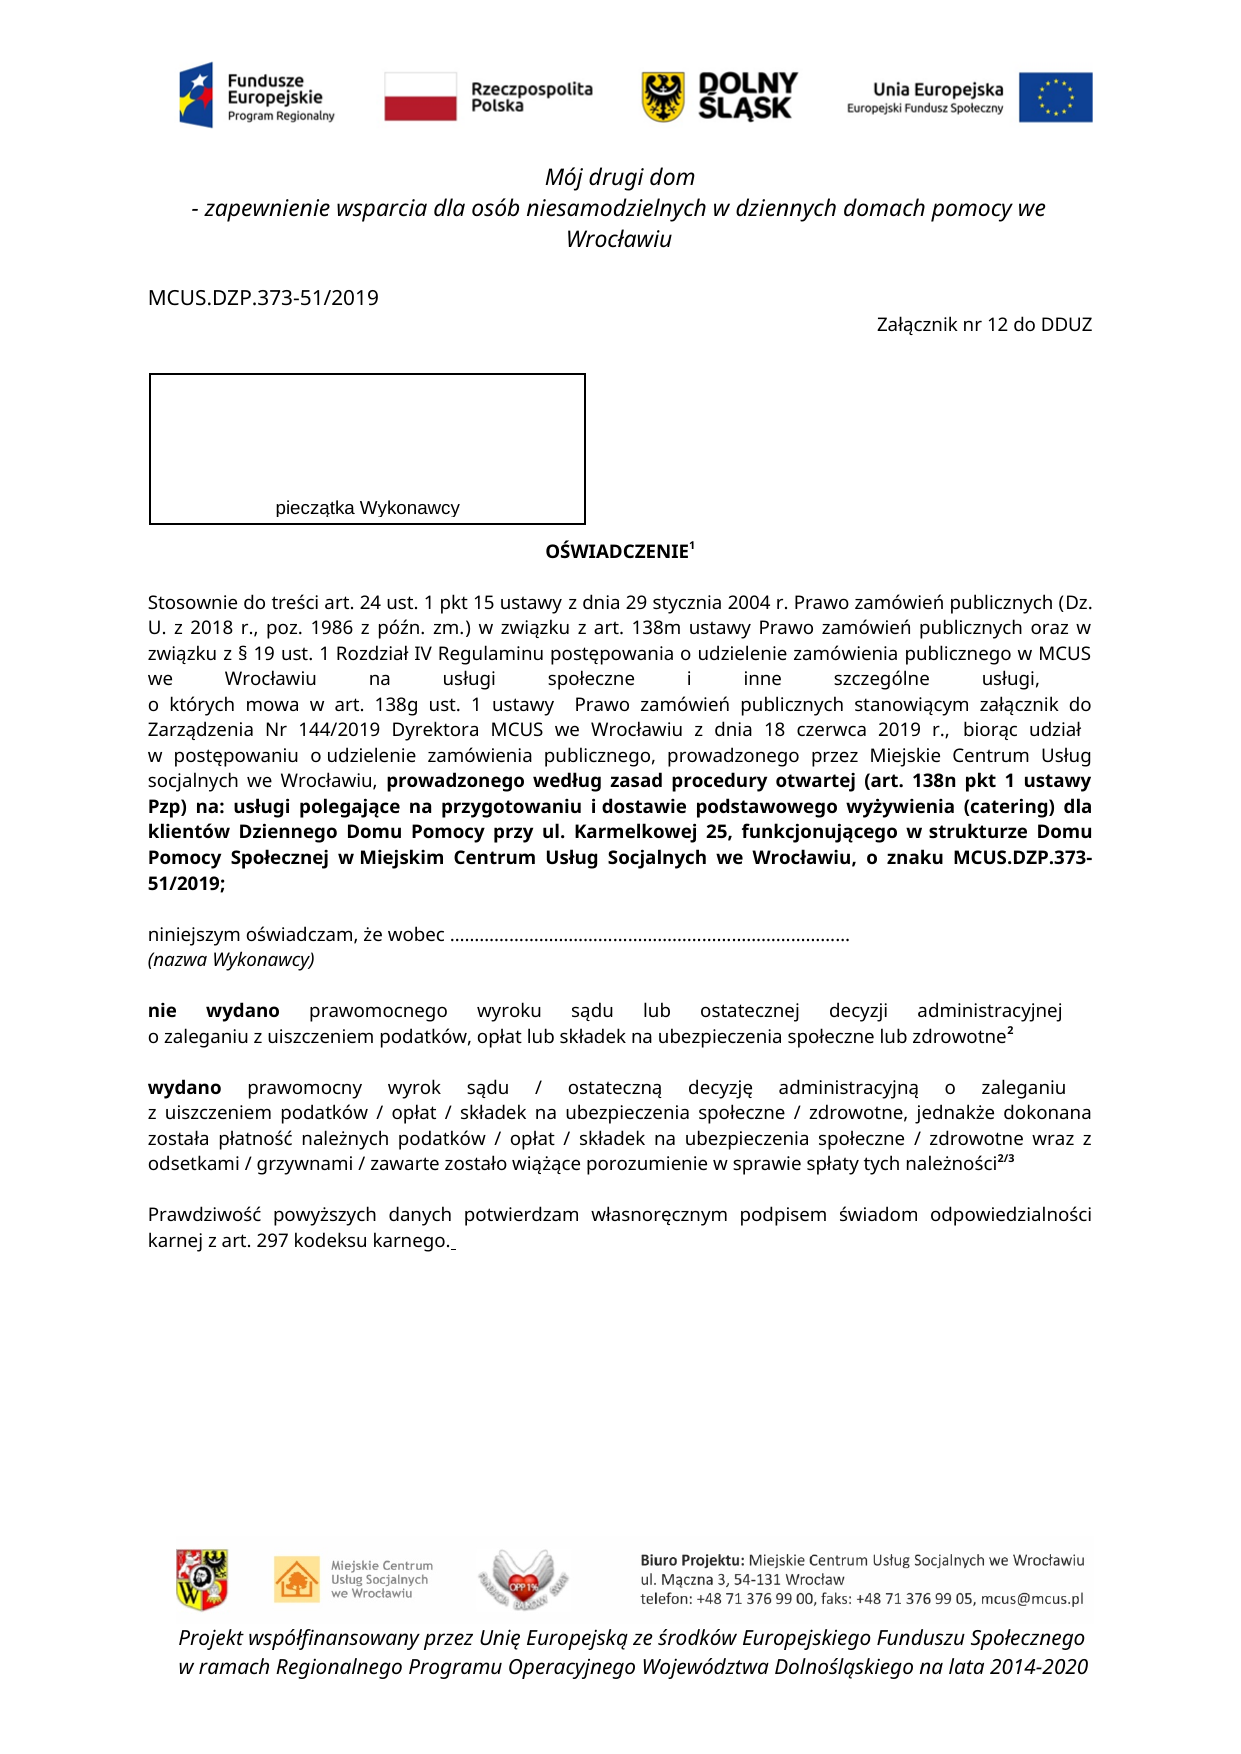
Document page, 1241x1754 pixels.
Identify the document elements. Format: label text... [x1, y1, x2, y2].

text Prawdziwość powyższych danych potwierdzam własnoręcznym podpisem świadom odpowiedzialności karnej z art. 297 kodeksu karnego. [148, 1202, 1093, 1253]
text Stosownie do treści art. 24 ust. 1 pkt 15 ustawy z dnia 29 stycznia 2004 r. Prawo zamówień publicznych (Dz. U. z 2018 r., poz. 1986 z późn. zm.) w związku z art. 138m ustawy Prawo zamówień publicznych oraz w związku z § 19 ust. 1 Rozdział IV Regulaminu postępowania o udzielenie zamówienia publicznego w MCUS we Wrocławiu na usługi społeczne i inne szczególne usługi, o których mowa w art. 138g ust. 1 ustawy Prawo zamówień publicznych stanowiącym załącznik do Zarządzenia Nr 144/2019 Dyrektora MCUS we Wrocławiu z dnia 18 czerwca 2019 r., biorąc udział w postępowaniu o udzielenie zamówienia publicznego, prowadzonego przez Miejskie Centrum Usług socjalnych we Wrocławiu, prowadzonego według zasad procedury otwartej (art. 138n pkt 1 ustawy Pzp) na: usługi polegające na przygotowaniu i dostawie podstawowego wyżywienia (catering) dla klientów Dziennego Domu Pomocy przy ul. Karmelkowej 25, funkcjonującego w strukturze Domu Pomocy Społecznej w Miejskim Centrum Usług Socjalnych we Wrocławiu, o znaku MCUS.DZP.373-51/2019; [148, 589, 1093, 895]
picture [147, 29, 1093, 161]
picture [176, 1536, 1094, 1624]
text OŚWIADCZENIE1 [148, 538, 1093, 563]
text nie wydano prawomocnego wyroku sądu lub ostatecznej decyzji administracyjnej o zaleganiu z uiszczeniem podatków, opłat lub składek na ubezpieczenia społeczne lub zdrowotne2 [148, 997, 1093, 1048]
text Załącznik nr 12 do DDUZ [148, 312, 1093, 337]
text MCUS.DZP.373-51/2019 [148, 283, 1093, 312]
text (nazwa Wykonawcy) [148, 946, 1093, 972]
text niniejszym oświadczam, że wobec ……………………………………………………………………… [148, 921, 1093, 946]
text wydano prawomocny wyrok sądu / ostateczną decyzję administracyjną o zaleganiu z uiszczeniem podatków / opłat / składek na ubezpieczenia społeczne / zdrowotne, jednakże dokonana została płatność należnych podatków / opłat / składek na ubezpieczenia społeczne / zdrowotne wraz z odsetkami / grzywnami / zawarte zostało wiążące porozumienie w sprawie spłaty tych należności2/3 [148, 1074, 1093, 1176]
